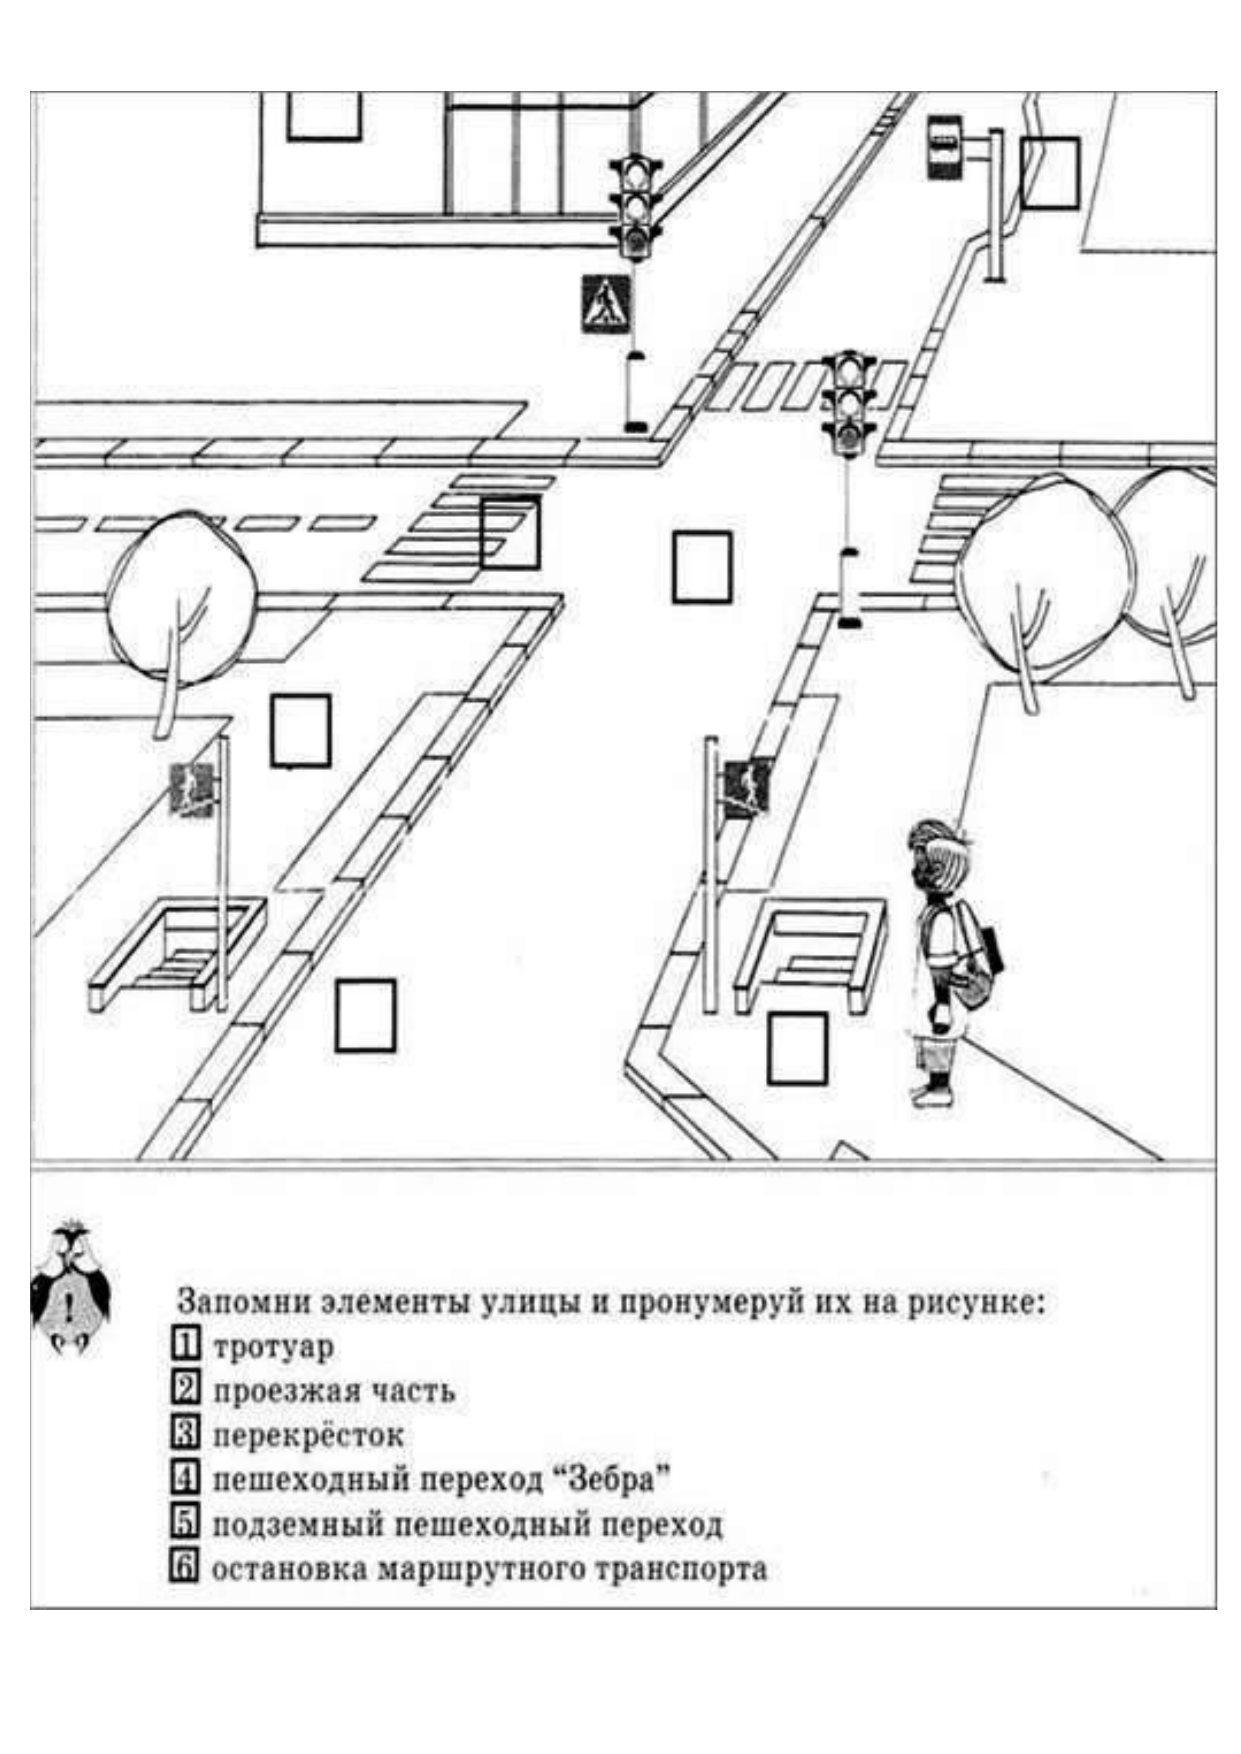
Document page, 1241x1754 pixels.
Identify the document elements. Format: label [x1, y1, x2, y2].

picture [30, 91, 1216, 1607]
